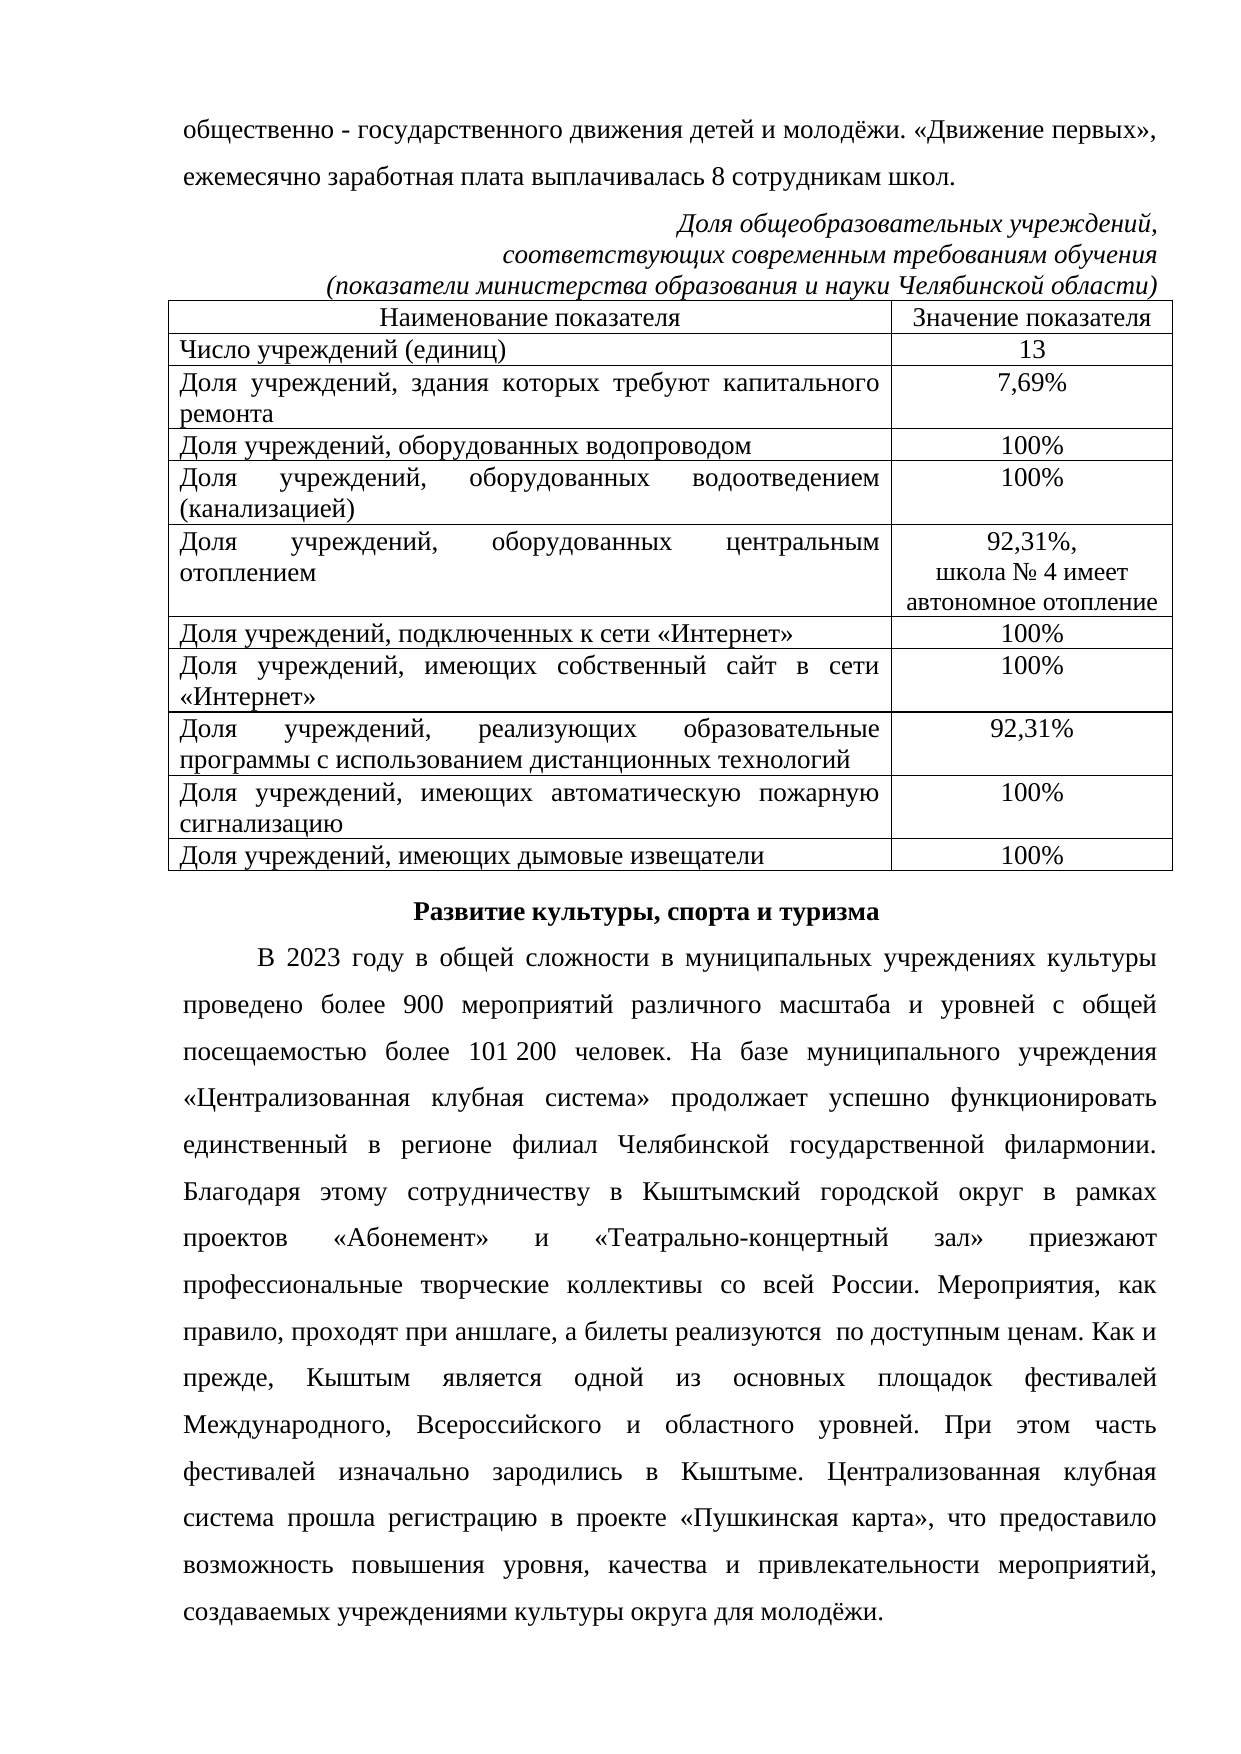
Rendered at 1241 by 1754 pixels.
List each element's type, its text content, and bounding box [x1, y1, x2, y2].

table_cell 100% [892, 461, 1172, 524]
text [183, 114, 1158, 191]
table_cell Доля учреждений, оборудованных центральным отоплением [169, 525, 891, 616]
table_cell Число учреждений (единиц) [169, 334, 891, 365]
table_cell Доля учреждений, оборудованных водопроводом [169, 429, 891, 460]
table_cell 92,31%, школа № 4 имеет автономное отопление [892, 525, 1172, 616]
table_cell Доля учреждений, подключенных к сети «Интернет» [169, 617, 891, 648]
table_cell Доля учреждений, оборудованных водоотведением (канализацией) [169, 461, 891, 524]
table_cell 100% [892, 617, 1172, 648]
text Доля общеобразовательных учреждений, [183, 207, 1158, 238]
table_cell Доля учреждений, имеющих собственный сайт в сети «Интернет» [169, 649, 891, 711]
table_cell 100% [892, 839, 1172, 870]
table_header Значение показателя [892, 301, 1172, 333]
table_header Наименование показателя [169, 301, 891, 333]
text (показатели министерства образования и науки Челябинской области) [183, 269, 1158, 300]
table_cell 100% [892, 649, 1172, 711]
table_cell 92,31% [892, 713, 1172, 775]
table_cell Доля учреждений, имеющих дымовые извещатели [169, 839, 891, 870]
table_cell Доля учреждений, реализующих образовательные программы с использованием дистанционных технологий [169, 713, 891, 775]
text Развитие культуры, спорта и туризма [183, 895, 1158, 926]
table_cell 100% [892, 429, 1172, 460]
table_cell 13 [892, 334, 1172, 365]
table_cell Доля учреждений, имеющих автоматическую пожарную сигнализацию [169, 776, 891, 838]
table_cell 100% [892, 776, 1172, 838]
table_cell 7,69% [892, 366, 1172, 428]
text соответствующих современным требованиям обучения [183, 238, 1158, 269]
table_cell Доля учреждений, здания которых требуют капитального ремонта [169, 366, 891, 428]
text В 2023 году в общей сложности в муниципальных учреждениях культуры проведено более 900 мероприятий различного масштаба и уровней с общей посещаемостью более 101 200 человек. На базе муниципального учреждения «Централизованная клубная система» продолжает успешно функционировать единственный в регионе филиал Челябинской государственной филармонии. Благодаря этому сотрудничеству в Кыштымский городской округ в рамках проектов «Абонемент» и «Театрально-концертный зал» приезжают профессиональные творческие коллективы со всей России. Мероприятия, как правило, проходят при аншлаге, а билеты реализуются по доступным ценам. Как и прежде, Кыштым является одной из основных площадок фестивалей Международного, Всероссийского и областного уровней. При этом часть фестивалей изначально зародились в Кыштыме. Централизованная клубная система прошла регистрацию в проекте «Пушкинская карта», что предоставило возможность повышения уровня, качества и привлекательности мероприятий, создаваемых учреждениями культуры округа для молодёжи. [183, 941, 1158, 1626]
